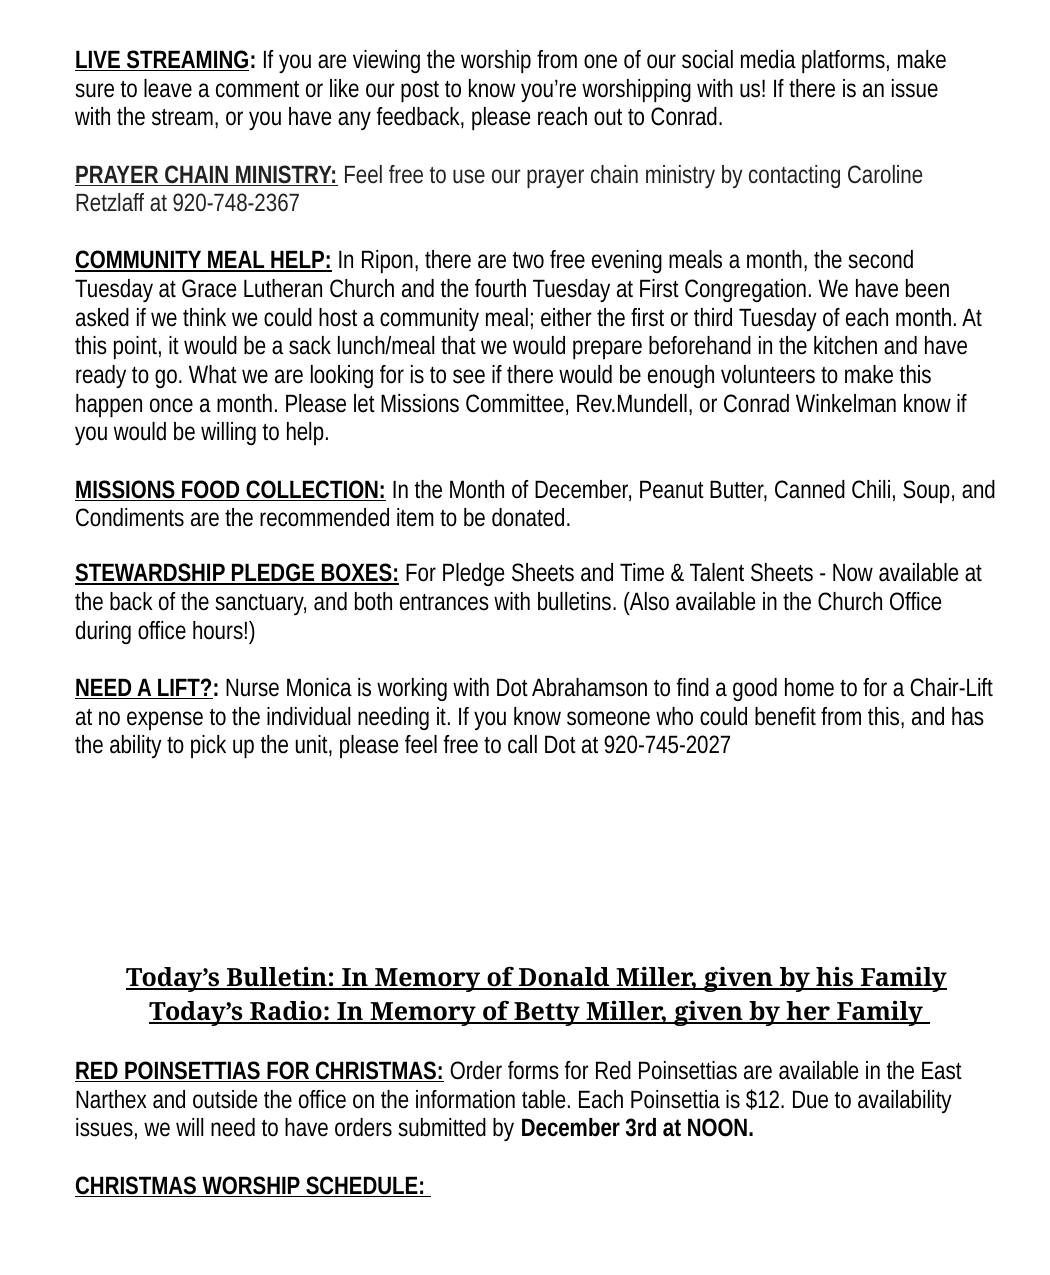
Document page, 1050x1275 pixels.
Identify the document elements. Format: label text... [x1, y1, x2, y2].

text Today’s Bulletin: In Memory of Donald Miller, given by his Family [75, 959, 997, 993]
text NEED A LIFT?: Nurse Monica is working with Dot Abrahamson to find a good home to for a Chair-Lift at no expense to the individual needing it. If you know someone who could benefit from this, and has the ability to pick up the unit, please feel free to call Dot at 920-745-2027 [75, 673, 997, 759]
text Today’s Radio: In Memory of Betty Miller, given by her Family [75, 993, 997, 1027]
text STEWARDSHIP PLEDGE BOXES: For Pledge Sheets and Time & Talent Sheets - Now available at the back of the sanctuary, and both entrances with bulletins. (Also available in the Church Office during office hours!) [75, 558, 997, 644]
text MISSIONS FOOD COLLECTION: In the Month of December, Peanut Butter, Canned Chili, Soup, and Condiments are the recommended item to be donated. [75, 475, 997, 532]
text PRAYER CHAIN MINISTRY: Feel free to use our prayer chain ministry by contacting Caroline Retzlaff at 920-748-2367 [75, 159, 975, 217]
text RED POINSETTIAS FOR CHRISTMAS: Order forms for Red Poinsettias are available in the East Narthex and outside the office on the information table. Each Poinsettia is $12. Due to availability issues, we will need to have orders submitted by December 3rd at NOON. [75, 1056, 997, 1142]
text COMMUNITY MEAL HELP: In Ripon, there are two free evening meals a month, the second Tuesday at Grace Lutheran Church and the fourth Tuesday at First Congregation. We have been asked if we think we could host a community meal; either the first or third Tuesday of each month. At this point, it would be a sack lunch/meal that we would prepare beforehand in the kitchen and have ready to go. What we are looking for is to see if there would be enough volunteers to make this happen once a month. Please let Missions Committee, Rev.Mundell, or Conrad Winkelman know if you would be willing to help. [75, 246, 997, 446]
text LIVE STREAMING: If you are viewing the worship from one of our social media platforms, make sure to leave a comment or like our post to know you’re worshipping with us! If there is an issue with the stream, or you have any feedback, please reach out to Conrad. [75, 45, 975, 131]
text CHRISTMAS WORSHIP SCHEDULE: [75, 1171, 975, 1199]
